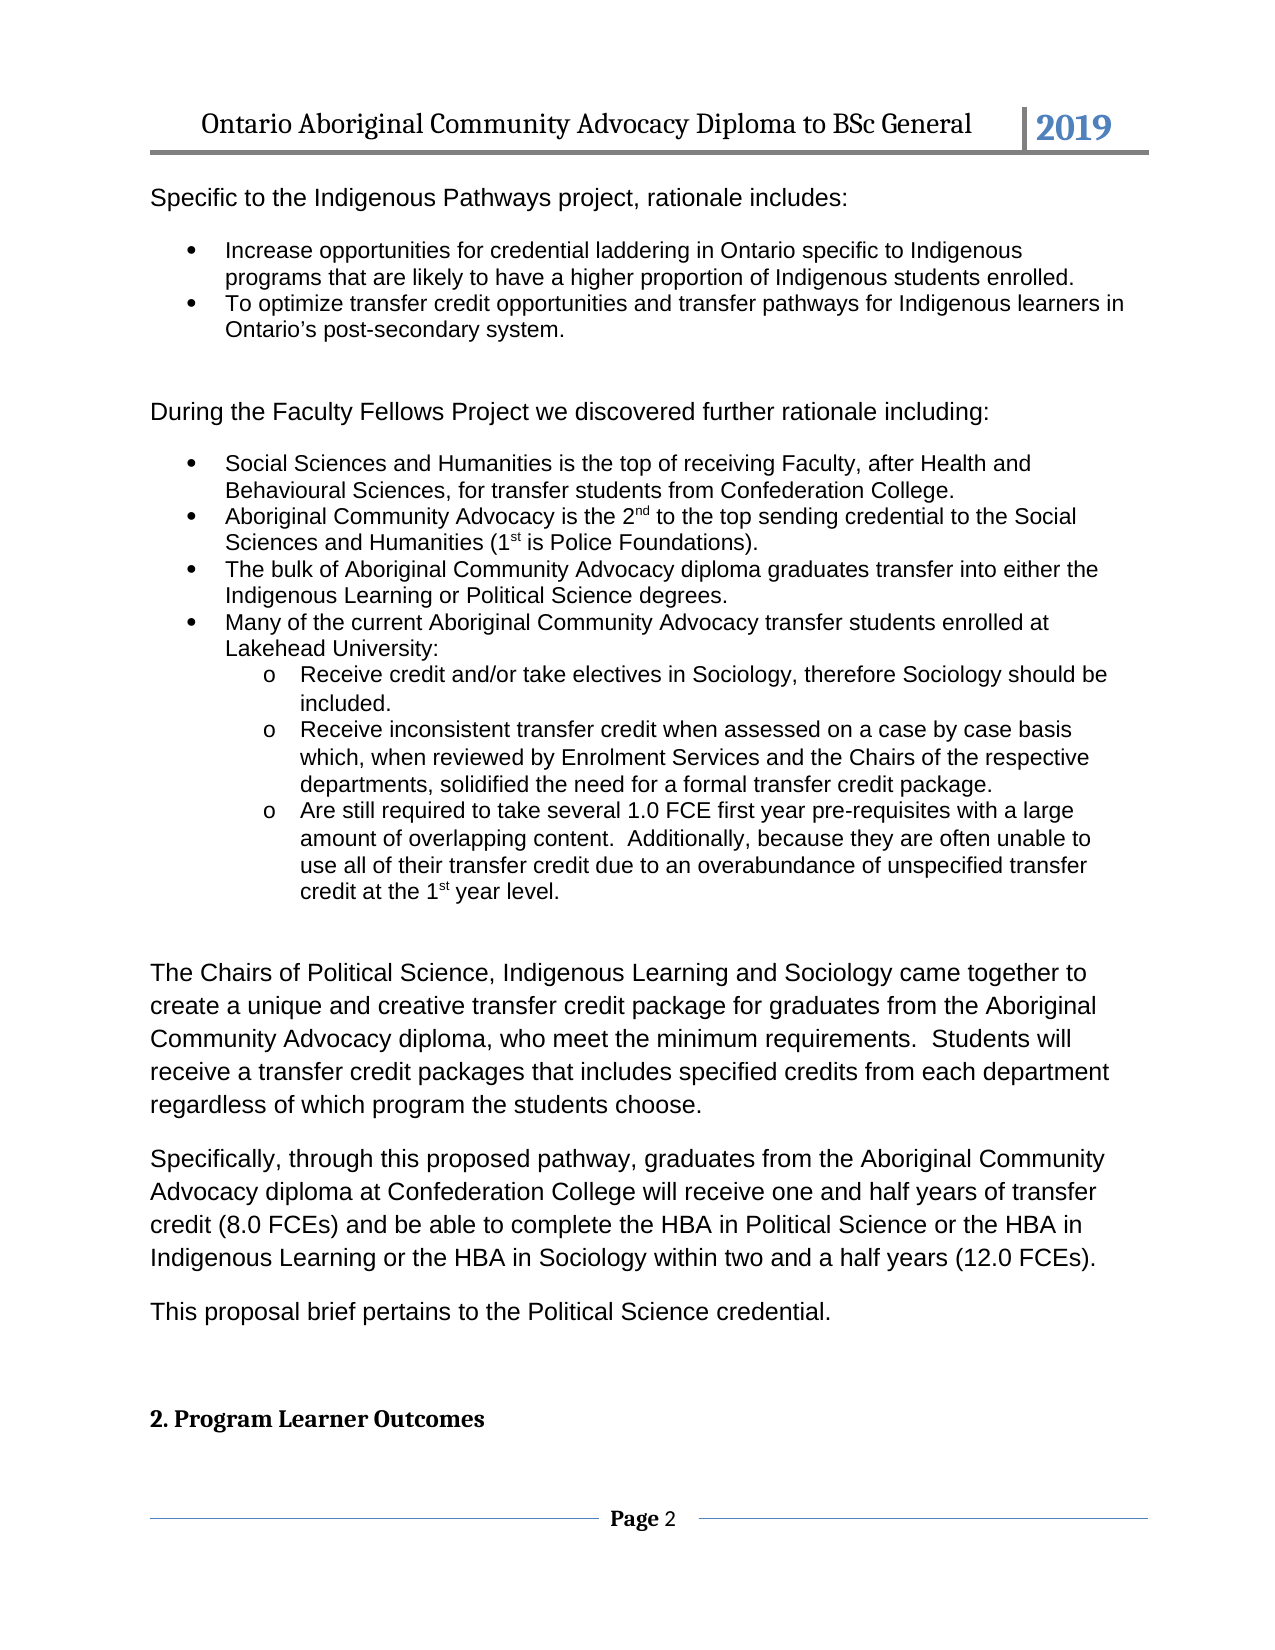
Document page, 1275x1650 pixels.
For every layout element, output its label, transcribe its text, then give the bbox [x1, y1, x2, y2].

list Increase opportunities for credential laddering in Ontario specific to Indigenous programs that are likely to have a higher proportion of Indigenous students enrolled. [187, 237, 1125, 290]
list Social Sciences and Humanities is the top of receiving Faculty, after Health and Behavioural Sciences, for transfer students from Confederation College. [187, 450, 1125, 503]
list Many of the current Aboriginal Community Advocacy transfer students enrolled at Lakehead University: [187, 608, 1125, 661]
text This proposal brief pertains to the Political Science credential. [150, 1297, 1125, 1326]
list Receive inconsistent transfer credit when assessed on a case by case basis which, when reviewed by Enrolment Services and the Chairs of the respective departments, solidified the need for a formal transfer credit package. [262, 716, 1125, 797]
list Receive credit and/or take electives in Sociology, therefore Sociology should be included. [262, 661, 1125, 716]
text 2. Program Learner Outcomes [150, 1405, 1125, 1433]
list Aboriginal Community Advocacy is the 2nd to the top sending credential to the Social Sciences and Humanities (1st is Police Foundations). [187, 503, 1125, 556]
list To optimize transfer credit opportunities and transfer pathways for Indigenous learners in Ontario’s post-secondary system. [187, 290, 1125, 343]
text Specific to the Indigenous Pathways project, rationale includes: [150, 183, 1125, 212]
text Specifically, through this proposed pathway, graduates from the Aboriginal Community Advocacy diploma at Confederation College will receive one and half years of transfer credit (8.0 FCEs) and be able to complete the HBA in Political Science or the HBA in Indigenous Learning or the HBA in Sociology within two and a half years (12.0 FCEs). [150, 1144, 1125, 1272]
text During the Faculty Fellows Project we discovered further rationale including: [150, 396, 1125, 425]
list Are still required to take several 1.0 FCE first year pre-requisites with a large amount of overlapping content. Additionally, because they are often unable to use all of their transfer credit due to an overabundance of unspecified transfer credit at the 1st year level. [262, 797, 1125, 904]
list The bulk of Aboriginal Community Advocacy diploma graduates transfer into either the Indigenous Learning or Political Science degrees. [187, 556, 1125, 608]
text The Chairs of Political Science, Indigenous Learning and Sociology came together to create a unique and creative transfer credit package for graduates from the Aboriginal Community Advocacy diploma, who meet the minimum requirements. Students will receive a transfer credit packages that includes specified credits from each department regardless of which program the students choose. [150, 958, 1125, 1119]
